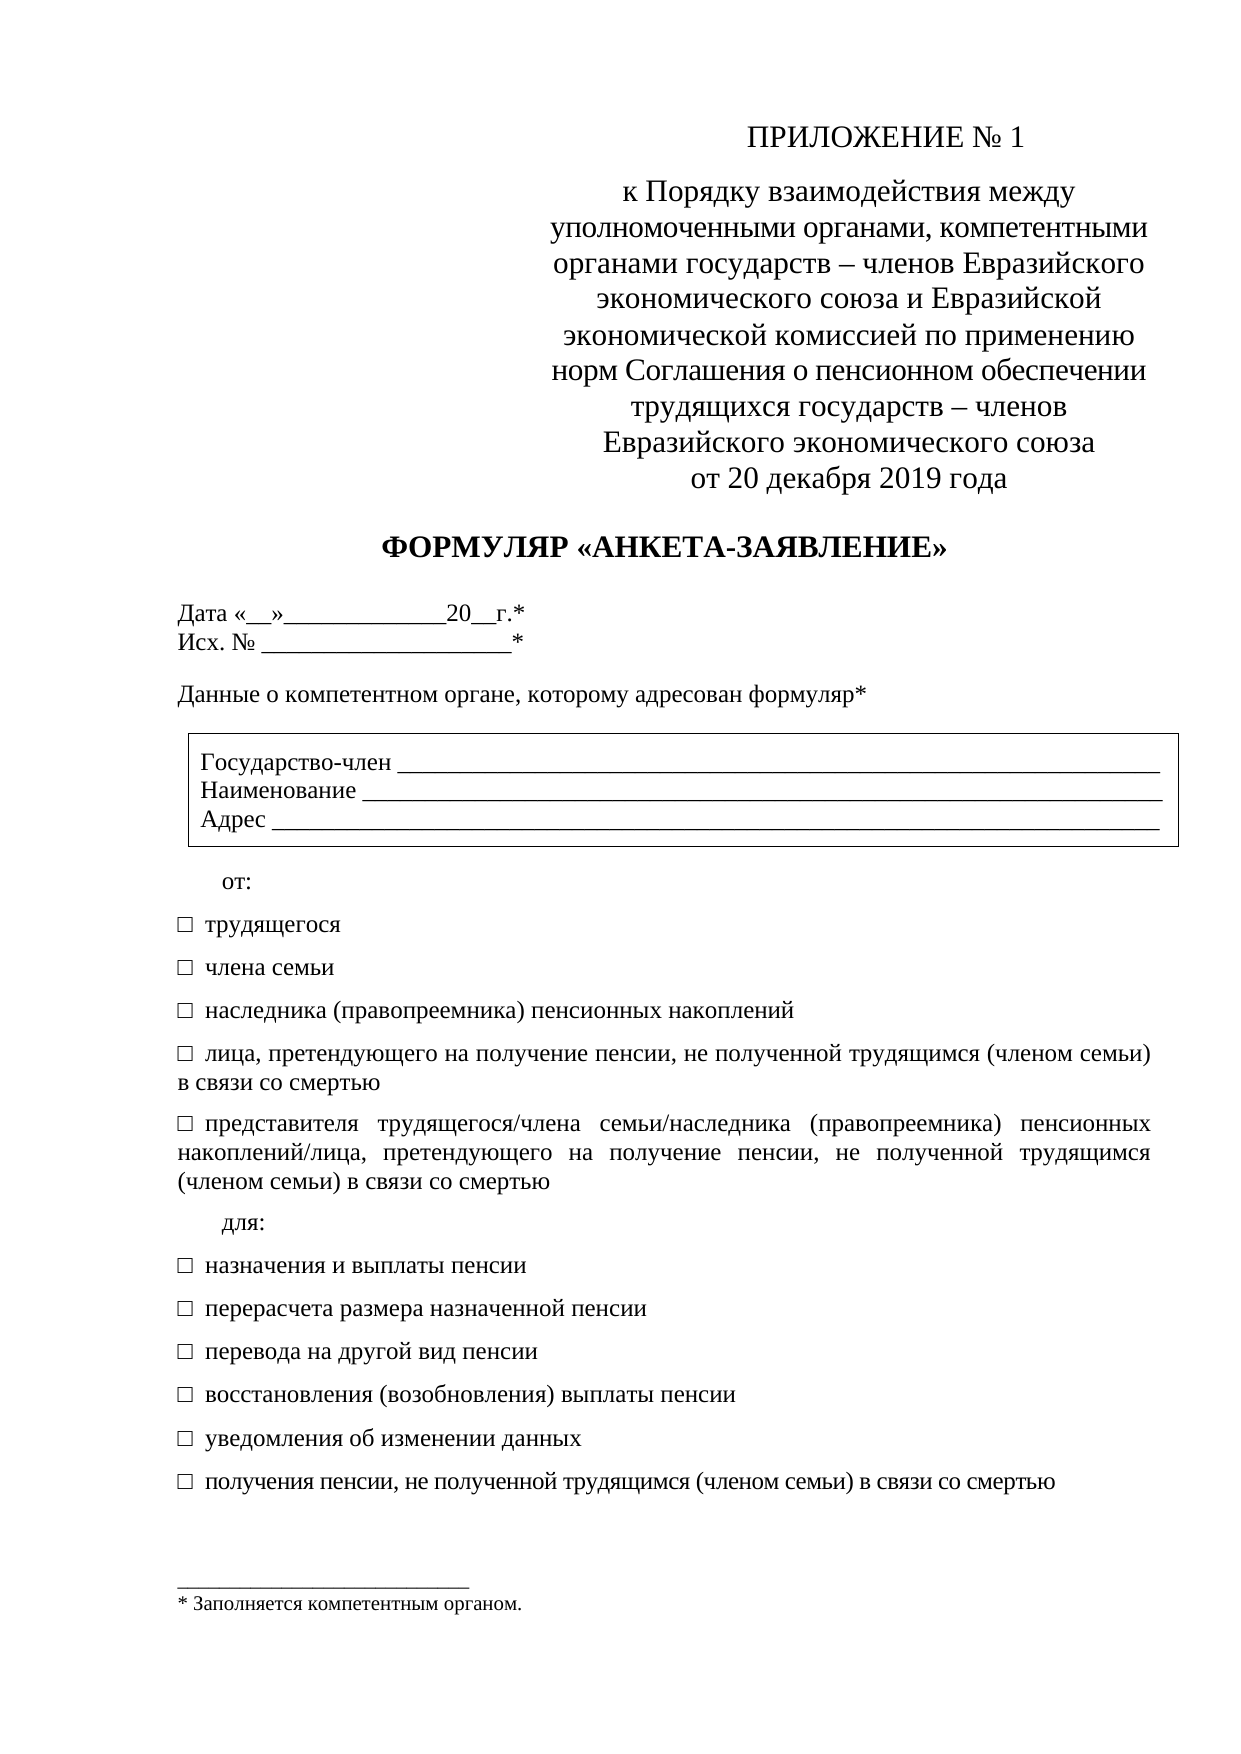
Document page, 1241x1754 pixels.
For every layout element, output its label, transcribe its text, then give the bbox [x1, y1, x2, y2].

text ____________________________ [177, 1566, 1152, 1591]
text от 20 декабря 2019 года [546, 459, 1152, 495]
text для: [177, 1207, 1152, 1236]
text □ трудящегося [177, 909, 1152, 938]
table_header Государство-член _____________________________________________________________ Наименование ________________________________________________________________ Адрес _______________________________________________________________________ [189, 734, 1178, 846]
text Дата «__»_____________20__г.* [177, 598, 1152, 627]
text □ члена семьи [177, 952, 1152, 981]
text □ уведомления об изменении данных [177, 1423, 1152, 1451]
text от: [177, 866, 1152, 894]
text □ восстановления (возобновления) выплаты пенсии [177, 1379, 1152, 1408]
text □ лица, претендующего на получение пенсии, не полученной трудящимся (членом семьи) в связи со смертью [177, 1038, 1152, 1096]
text □ назначения и выплаты пенсии [177, 1250, 1152, 1279]
text * Заполняется компетентным органом. [177, 1591, 1152, 1614]
text к Порядку взаимодействия между уполномоченными органами, компетентными органами государств – членов Евразийского экономического союза и Евразийской экономической комиссией по применению норм Соглашения о пенсионном обеспечении трудящихся государств – членов Евразийского экономического союза [546, 172, 1152, 459]
text ПРИЛОЖЕНИЕ № 1 [546, 118, 1152, 154]
text □ представителя трудящегося/члена семьи/наследника (правопреемника) пенсионных накоплений/лица, претендующего на получение пенсии, не полученной трудящимся (членом семьи) в связи со смертью [177, 1108, 1152, 1194]
text □ получения пенсии, не полученной трудящимся (членом семьи) в связи со смертью [177, 1466, 1152, 1494]
text Исх. № ____________________* [177, 627, 1152, 656]
text □ перевода на другой вид пенсии [177, 1336, 1152, 1365]
text ФОРМУЛЯР «АНКЕТА-ЗАЯВЛЕНИЕ» [177, 529, 1152, 565]
text □ перерасчета размера назначенной пенсии [177, 1293, 1152, 1322]
text □ наследника (правопреемника) пенсионных накоплений [177, 995, 1152, 1024]
text Данные о компетентном органе, которому адресован формуляр* [177, 679, 1152, 708]
